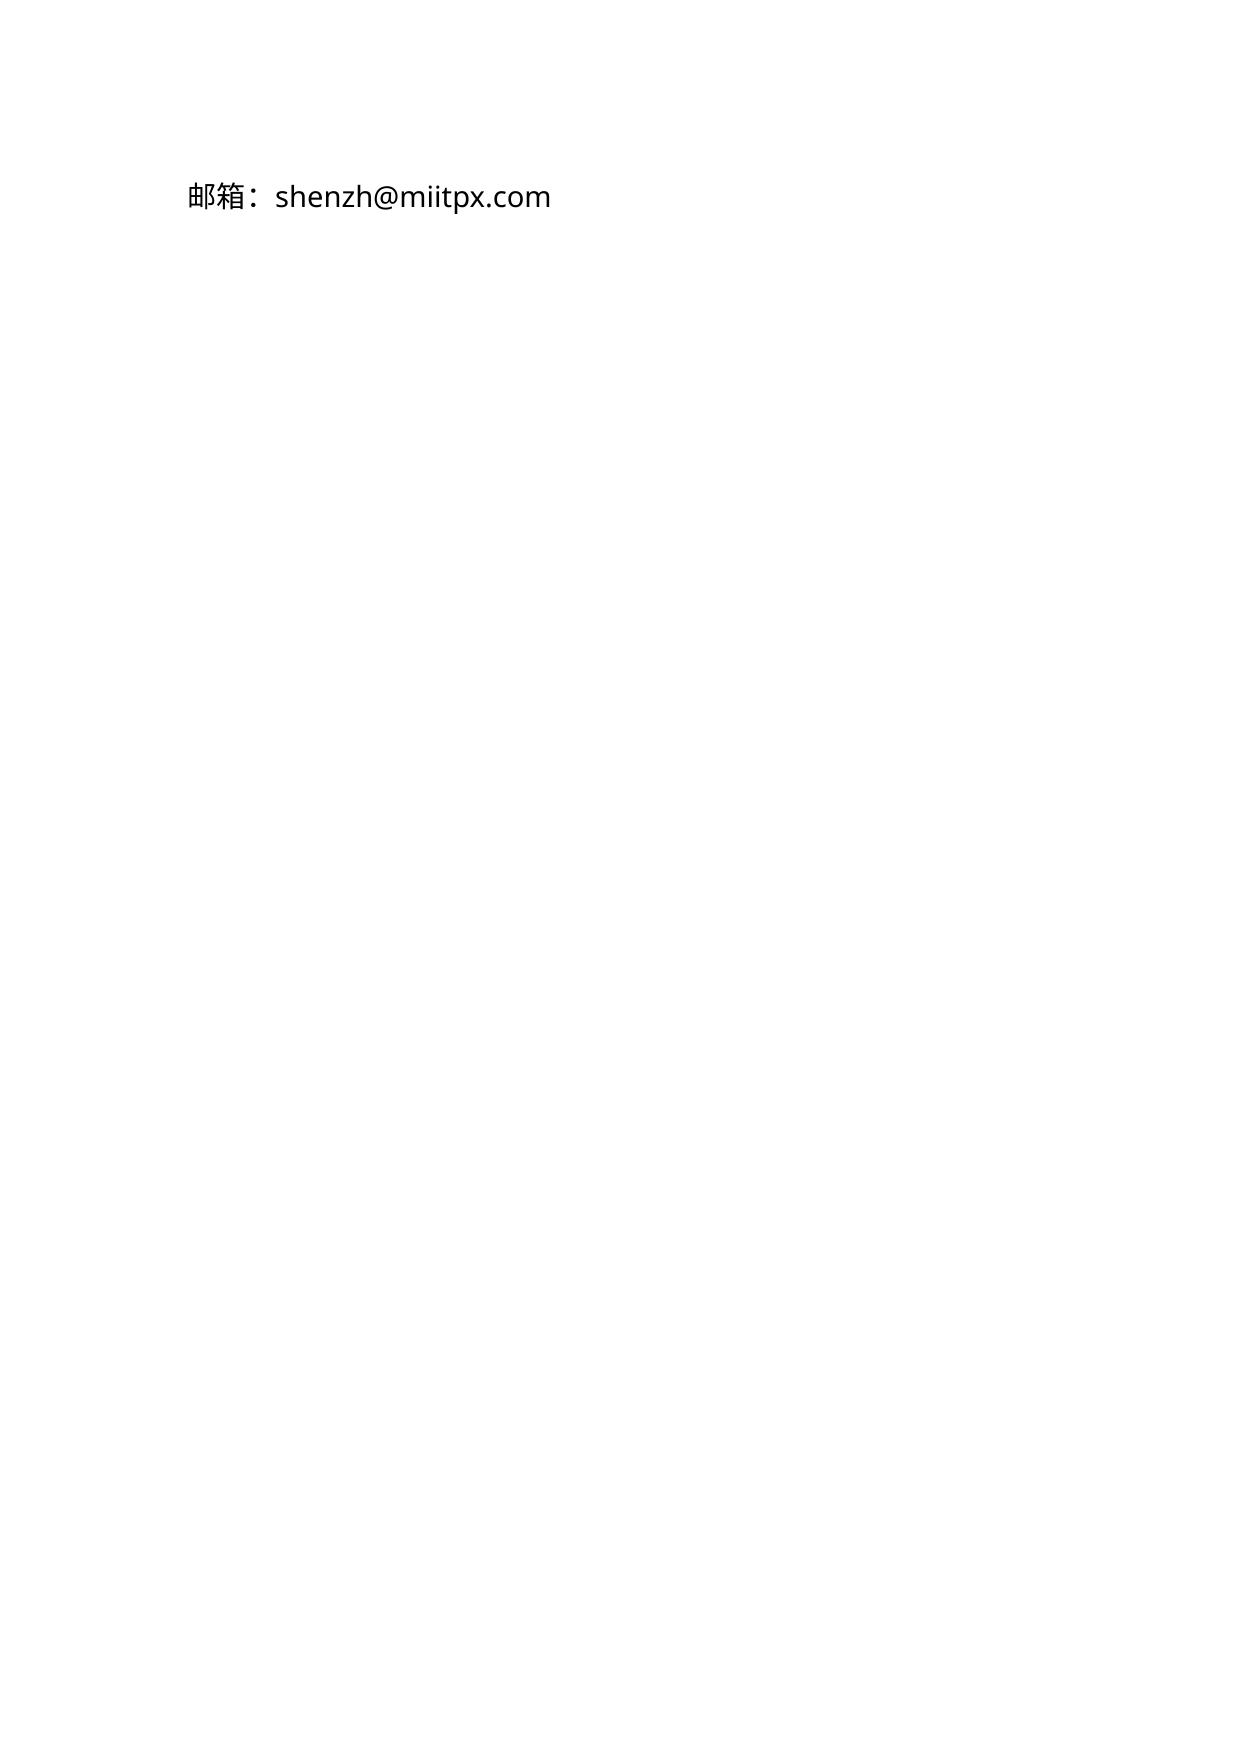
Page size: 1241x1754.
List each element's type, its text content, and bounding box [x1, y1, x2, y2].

text 邮箱：shenzh@miitpx.com [187, 162, 1053, 227]
